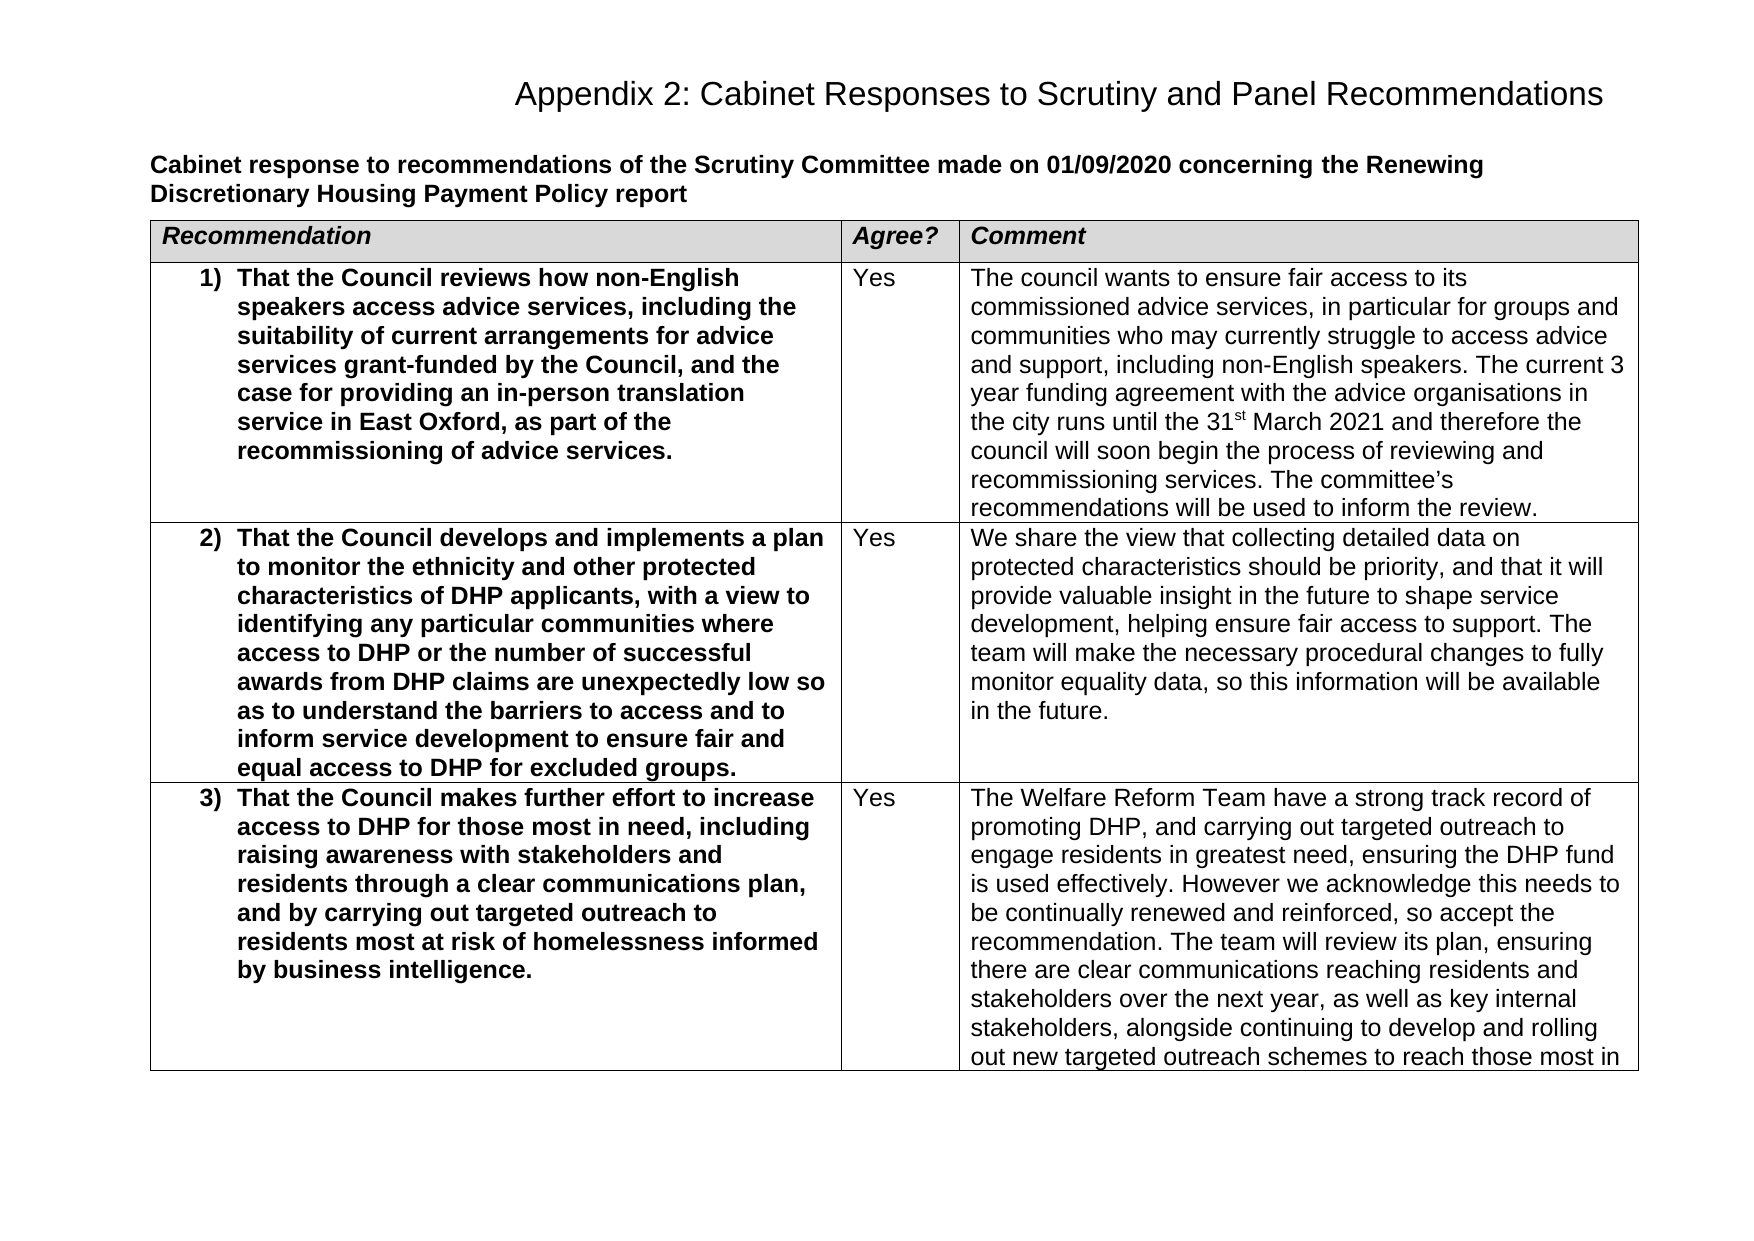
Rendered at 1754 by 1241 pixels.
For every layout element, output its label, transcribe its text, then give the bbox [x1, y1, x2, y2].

table_header Comment [960, 221, 1638, 262]
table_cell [960, 783, 1638, 1070]
table_header Recommendation [151, 221, 841, 262]
table_cell Yes [842, 263, 959, 522]
table_header Agree? [842, 221, 959, 262]
table_cell That the Council reviews how non-English speakers access advice services, including the suitability of current arrangements for advice services grant-funded by the Council, and the case for providing an in-person translation service in East Oxford, as part of the recommissioning of advice services. [151, 263, 841, 522]
table_cell The council wants to ensure fair access to its commissioned advice services, in particular for groups and communities who may currently struggle to access advice and support, including non-English speakers. The current 3 year funding agreement with the advice organisations in the city runs until the 31st March 2021 and therefore the council will soon begin the process of reviewing and recommissioning services. The committee’s recommendations will be used to inform the review. [960, 263, 1638, 522]
table_cell Yes [842, 523, 959, 782]
table_cell We share the view that collecting detailed data on protected characteristics should be priority, and that it will provide valuable insight in the future to shape service development, helping ensure fair access to support. The team will make the necessary procedural changes to fully monitor equality data, so this information will be available in the future. [960, 523, 1638, 782]
text Cabinet response to recommendations of the Scrutiny Committee made on 01/09/2020 concerning the Renewing Discretionary Housing Payment Policy report [150, 150, 1604, 207]
table_cell Yes [842, 783, 959, 1070]
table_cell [151, 783, 841, 1070]
table_cell That the Council develops and implements a plan to monitor the ethnicity and other protected characteristics of DHP applicants, with a view to identifying any particular communities where access to DHP or the number of successful awards from DHP claims are unexpectedly low so as to understand the barriers to access and to inform service development to ensure fair and equal access to DHP for excluded groups. [151, 523, 841, 782]
